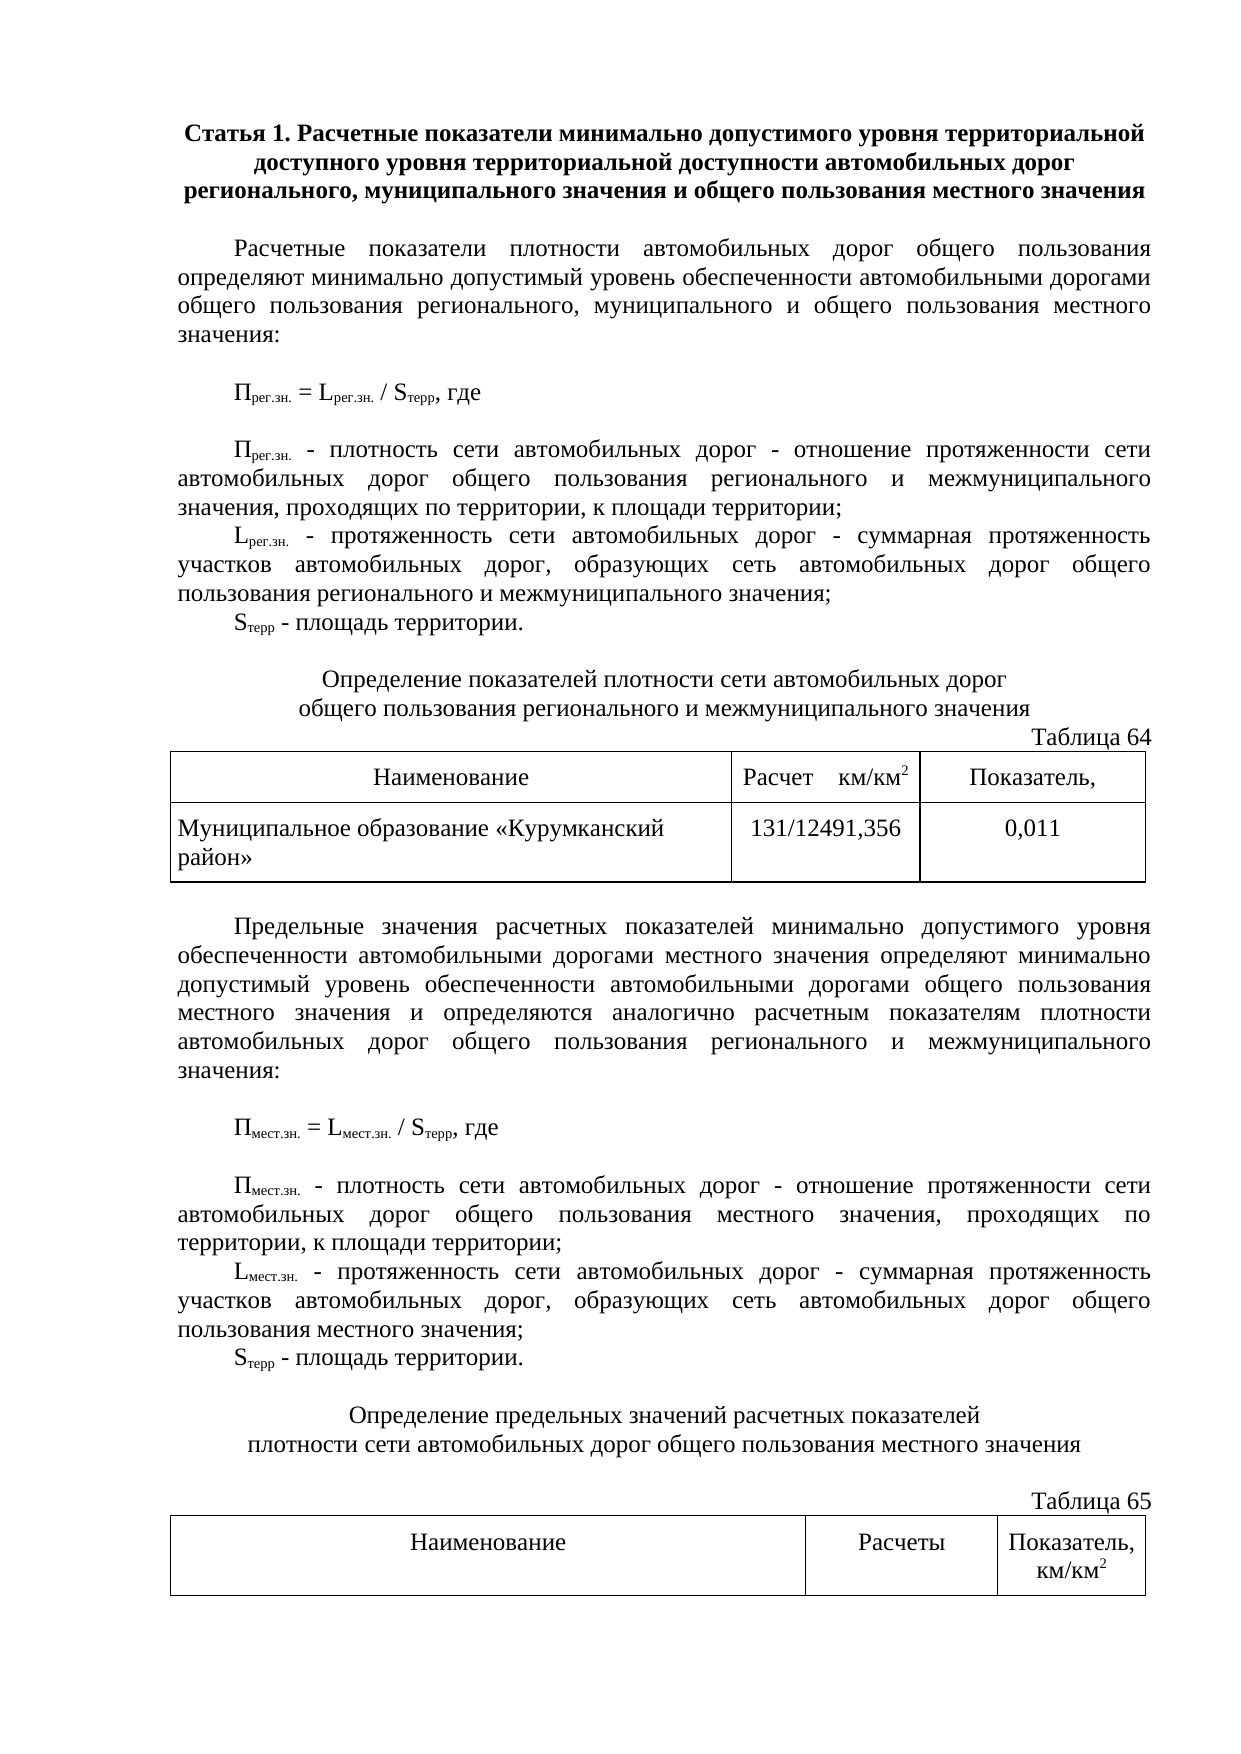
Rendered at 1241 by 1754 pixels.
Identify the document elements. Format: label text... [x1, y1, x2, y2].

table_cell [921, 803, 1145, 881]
text Статья 1. Расчетные показатели минимально допустимого уровня территориальной доступного уровня территориальной доступности автомобильных дорог регионального, муниципального значения и общего пользования местного значения [177, 118, 1152, 204]
text Sтерр - площадь территории. [177, 1342, 1152, 1371]
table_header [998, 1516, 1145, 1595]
text Прег.зн. - плотность сети автомобильных дорог - отношение протяженности сети автомобильных дорог общего пользования регионального и межмуниципального значения, проходящих по территории, к площади территории; [177, 434, 1152, 521]
text Предельные значения расчетных показателей минимально допустимого уровня обеспеченности автомобильными дорогами местного значения определяют минимально допустимый уровень обеспеченности автомобильными дорогами общего пользования местного значения и определяются аналогично расчетным показателям плотности автомобильных дорог общего пользования регионального и межмуниципального значения: [177, 911, 1152, 1084]
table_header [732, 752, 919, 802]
text общего пользования регионального и межмуниципального значения [177, 693, 1152, 722]
text Таблица 65 [177, 1486, 1152, 1515]
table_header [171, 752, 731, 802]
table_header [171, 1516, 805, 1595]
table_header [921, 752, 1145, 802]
text Определение показателей плотности сети автомобильных дорог [177, 664, 1152, 693]
text плотности сети автомобильных дорог общего пользования местного значения [177, 1429, 1152, 1457]
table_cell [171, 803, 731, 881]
text Lмест.зн. - протяженность сети автомобильных дорог - суммарная протяженность участков автомобильных дорог, образующих сеть автомобильных дорог общего пользования местного значения; [177, 1256, 1152, 1342]
text Определение предельных значений расчетных показателей [177, 1400, 1152, 1429]
text Таблица 64 [177, 722, 1152, 751]
text Расчетные показатели плотности автомобильных дорог общего пользования определяют минимально допустимый уровень обеспеченности автомобильными дорогами общего пользования регионального, муниципального и общего пользования местного значения: [177, 233, 1152, 348]
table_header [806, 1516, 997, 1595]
text Пмест.зн. = Lмест.зн. / Sтерр, где [177, 1112, 1152, 1141]
text Lрег.зн. - протяженность сети автомобильных дорог - суммарная протяженность участков автомобильных дорог, образующих сеть автомобильных дорог общего пользования регионального и межмуниципального значения; [177, 521, 1152, 607]
text Прег.зн. = Lрег.зн. / Sтерр, где [177, 377, 1152, 406]
text Sтерр - площадь территории. [177, 607, 1152, 636]
text Пмест.зн. - плотность сети автомобильных дорог - отношение протяженности сети автомобильных дорог общего пользования местного значения, проходящих по территории, к площади территории; [177, 1170, 1152, 1256]
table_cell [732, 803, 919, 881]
